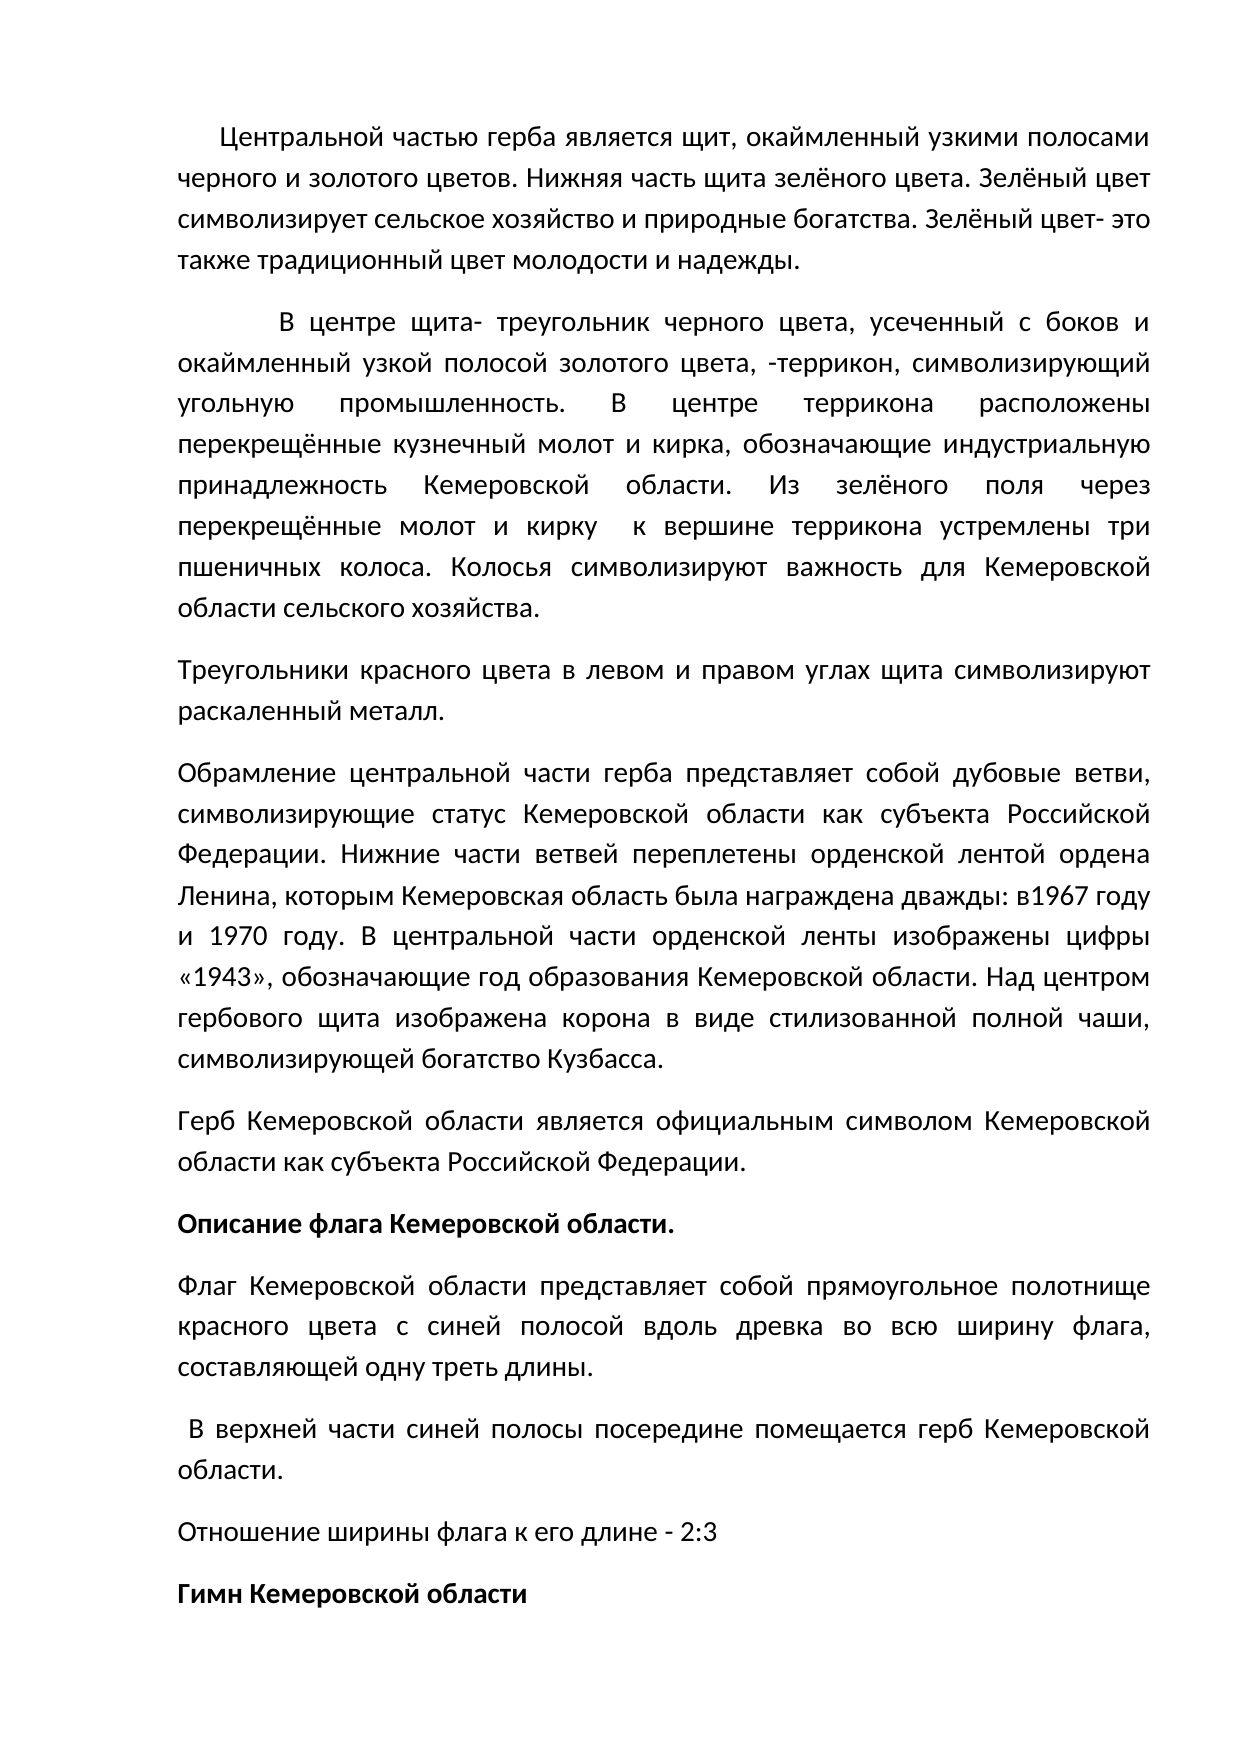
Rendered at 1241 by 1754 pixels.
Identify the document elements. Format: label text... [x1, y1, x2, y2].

text Отношение ширины флага к его длине - 2:3 [177, 1513, 1152, 1548]
text Герб Кемеровской области является официальным символом Кемеровской области как субъекта Российской Федерации. [177, 1102, 1152, 1179]
text Описание флага Кемеровской области. [177, 1205, 1152, 1240]
text Треугольники красного цвета в левом и правом углах щита символизируют раскаленный металл. [177, 651, 1152, 728]
text Флаг Кемеровской области представляет собой прямоугольное полотнище красного цвета с синей полосой вдоль древка во всю ширину флага, составляющей одну треть длины. [177, 1267, 1152, 1384]
text Центральной частью герба является щит, окаймленный узкими полосами черного и золотого цветов. Нижняя часть щита зелёного цвета. Зелёный цвет символизирует сельское хозяйство и природные богатства. Зелёный цвет- это также традиционный цвет молодости и надежды. [177, 118, 1152, 277]
text В центре щита- треугольник черного цвета, усеченный с боков и окаймленный узкой полосой золотого цвета, -террикон, символизирующий угольную промышленность. В центре террикона расположены перекрещённые кузнечный молот и кирка, обозначающие индустриальную принадлежность Кемеровской области. Из зелёного поля через перекрещённые молот и кирку к вершине террикона устремлены три пшеничных колоса. Колосья символизируют важность для Кемеровской области сельского хозяйства. [177, 303, 1152, 625]
text В верхней части синей полосы посередине помещается герб Кемеровской области. [177, 1410, 1152, 1487]
text Гимн Кемеровской области [177, 1575, 1152, 1610]
text Обрамление центральной части герба представляет собой дубовые ветви, символизирующие статус Кемеровской области как субъекта Российской Федерации. Нижние части ветвей переплетены орденской лентой ордена Ленина, которым Кемеровская область была награждена дважды: в1967 году и 1970 году. В центральной части орденской ленты изображены цифры «1943», обозначающие год образования Кемеровской области. Над центром гербового щита изображена корона в виде стилизованной полной чаши, символизирующей богатство Кузбасса. [177, 754, 1152, 1076]
